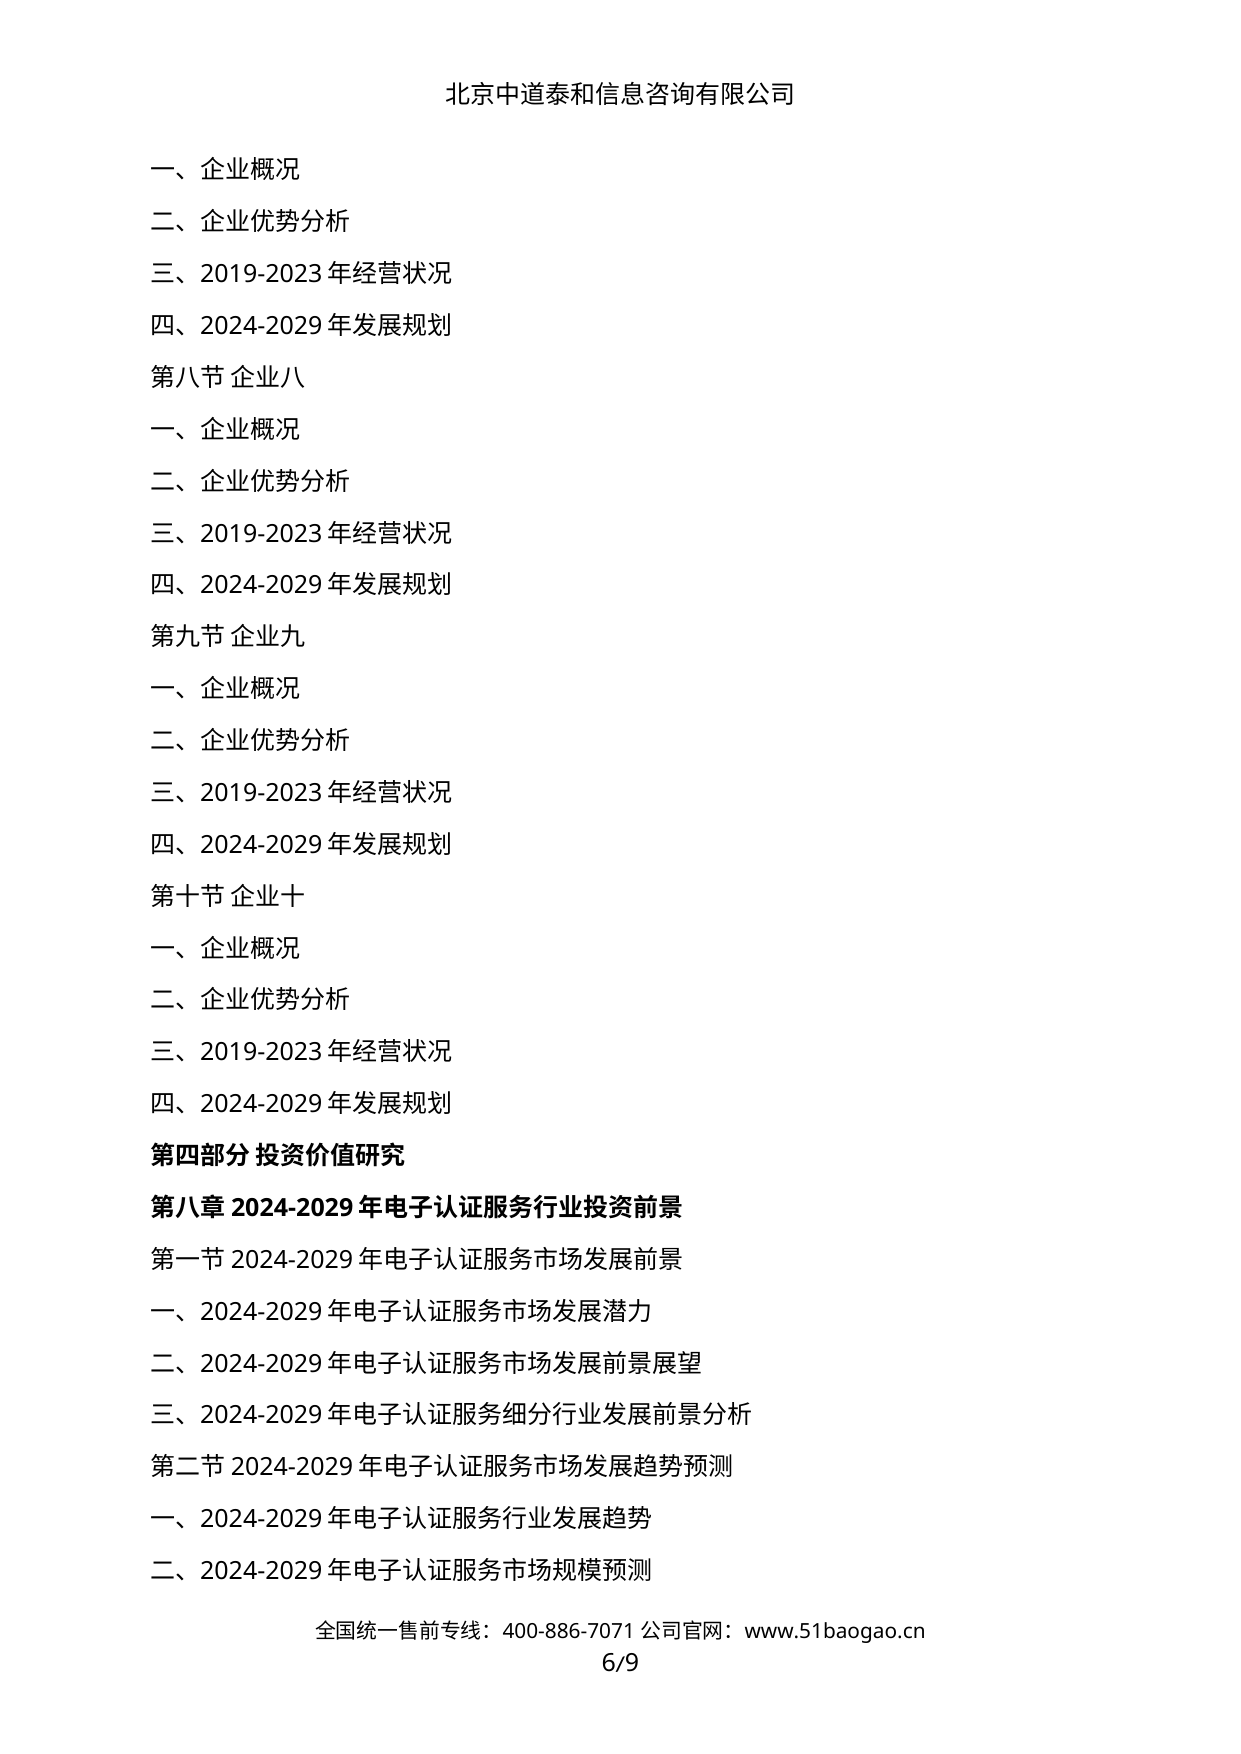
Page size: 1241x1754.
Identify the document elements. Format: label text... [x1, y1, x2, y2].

text 二、企业优势分析 [150, 980, 1090, 1016]
text 三、2019-2023年经营状况 [150, 1032, 1090, 1068]
text 三、2019-2023年经营状况 [150, 254, 1090, 290]
text 第四部分 投资价值研究 [150, 1136, 1090, 1172]
text 一、2024-2029年电子认证服务市场发展潜力 [150, 1291, 1090, 1327]
text 第九节 企业九 [150, 617, 1090, 653]
text 四、2024-2029年发展规划 [150, 306, 1090, 342]
text 四、2024-2029年发展规划 [150, 824, 1090, 861]
text 第二节 2024-2029年电子认证服务市场发展趋势预测 [150, 1447, 1090, 1483]
text 第一节 2024-2029年电子认证服务市场发展前景 [150, 1239, 1090, 1276]
text 第八章 2024-2029年电子认证服务行业投资前景 [150, 1187, 1090, 1224]
text 一、企业概况 [150, 150, 1090, 186]
text 二、企业优势分析 [150, 721, 1090, 757]
text 四、2024-2029年发展规划 [150, 565, 1090, 601]
text 三、2019-2023年经营状况 [150, 513, 1090, 549]
text 三、2024-2029年电子认证服务细分行业发展前景分析 [150, 1395, 1090, 1431]
text 一、企业概况 [150, 669, 1090, 705]
text 二、2024-2029年电子认证服务市场发展前景展望 [150, 1343, 1090, 1379]
text 二、企业优势分析 [150, 461, 1090, 497]
text 三、2019-2023年经营状况 [150, 772, 1090, 809]
text 二、2024-2029年电子认证服务市场规模预测 [150, 1551, 1090, 1587]
text 一、2024-2029年电子认证服务行业发展趋势 [150, 1499, 1090, 1535]
text 第八节 企业八 [150, 357, 1090, 394]
text 第十节 企业十 [150, 876, 1090, 912]
text 一、企业概况 [150, 928, 1090, 964]
text 四、2024-2029年发展规划 [150, 1084, 1090, 1120]
text 二、企业优势分析 [150, 202, 1090, 238]
text 一、企业概况 [150, 409, 1090, 446]
